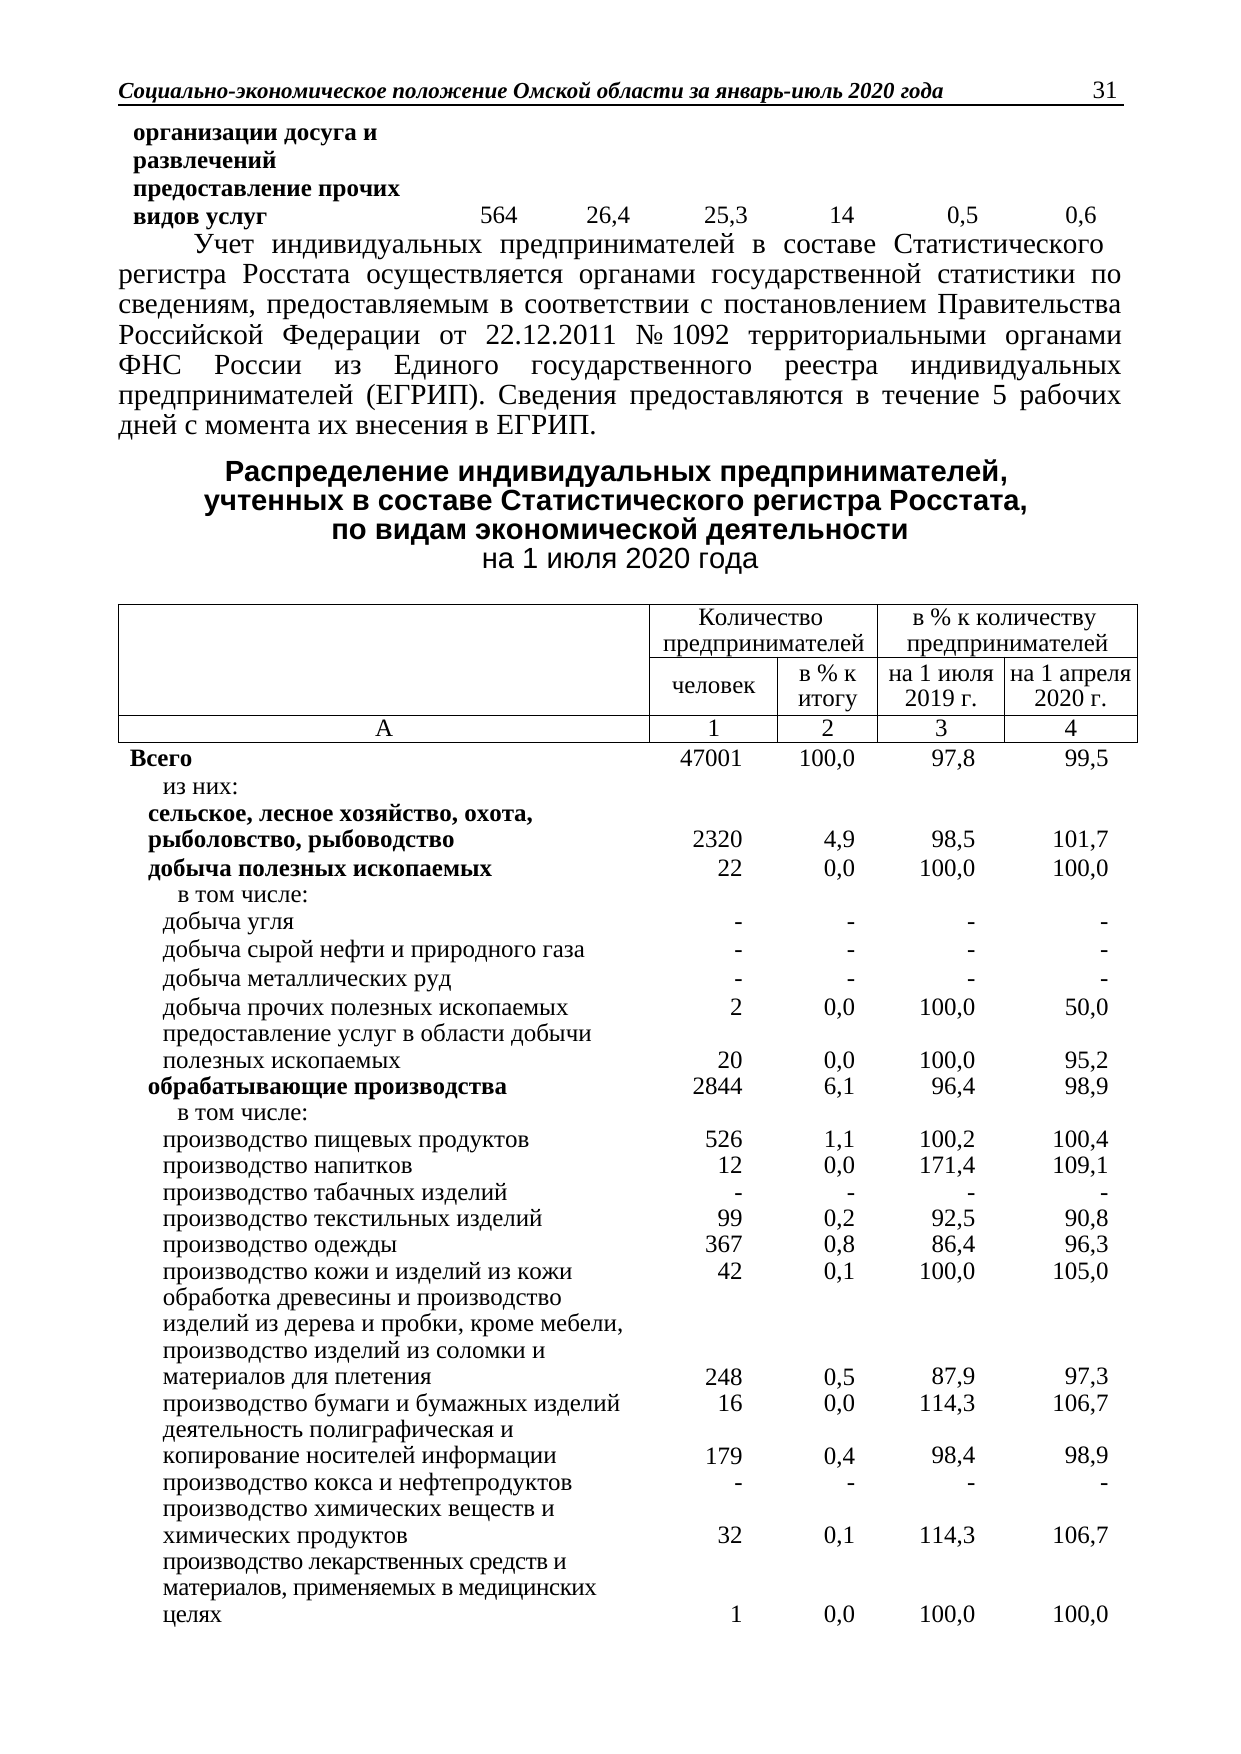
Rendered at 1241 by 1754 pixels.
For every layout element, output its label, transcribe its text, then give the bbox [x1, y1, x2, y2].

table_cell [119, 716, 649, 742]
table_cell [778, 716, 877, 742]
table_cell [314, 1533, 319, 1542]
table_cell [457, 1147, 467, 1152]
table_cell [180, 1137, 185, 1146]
text Учет индивидуальных предпринимателей в составе Статистического регистра Росстата осуществляется органами государственной статистики по сведениям, предоставляемым в соответствии с постановлением Правительства Российской Федерации от 22.12.2011 № 1092 территориальными органами ФНС России из Единого государственного реестра индивидуальных предпринимателей (ЕГРИП). Сведения предоставляются в течение 5 рабочих дней с момента их внесения в ЕГРИП. [118, 229, 1122, 441]
text Распределение индивидуальных предпринимателей, учтенных в составе Статистического регистра Росстата, по видам экономической деятельности на 1 июля 2020 года [118, 458, 1122, 575]
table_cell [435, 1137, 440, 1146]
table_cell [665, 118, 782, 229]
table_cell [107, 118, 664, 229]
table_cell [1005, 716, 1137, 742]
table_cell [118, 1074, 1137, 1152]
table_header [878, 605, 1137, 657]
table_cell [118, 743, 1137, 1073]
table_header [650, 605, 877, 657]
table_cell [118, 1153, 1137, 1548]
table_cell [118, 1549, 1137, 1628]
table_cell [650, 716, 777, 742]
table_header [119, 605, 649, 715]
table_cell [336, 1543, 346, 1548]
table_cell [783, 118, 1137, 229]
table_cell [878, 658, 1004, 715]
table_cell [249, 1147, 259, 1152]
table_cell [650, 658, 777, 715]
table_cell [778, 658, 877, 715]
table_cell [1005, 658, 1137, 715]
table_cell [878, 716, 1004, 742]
